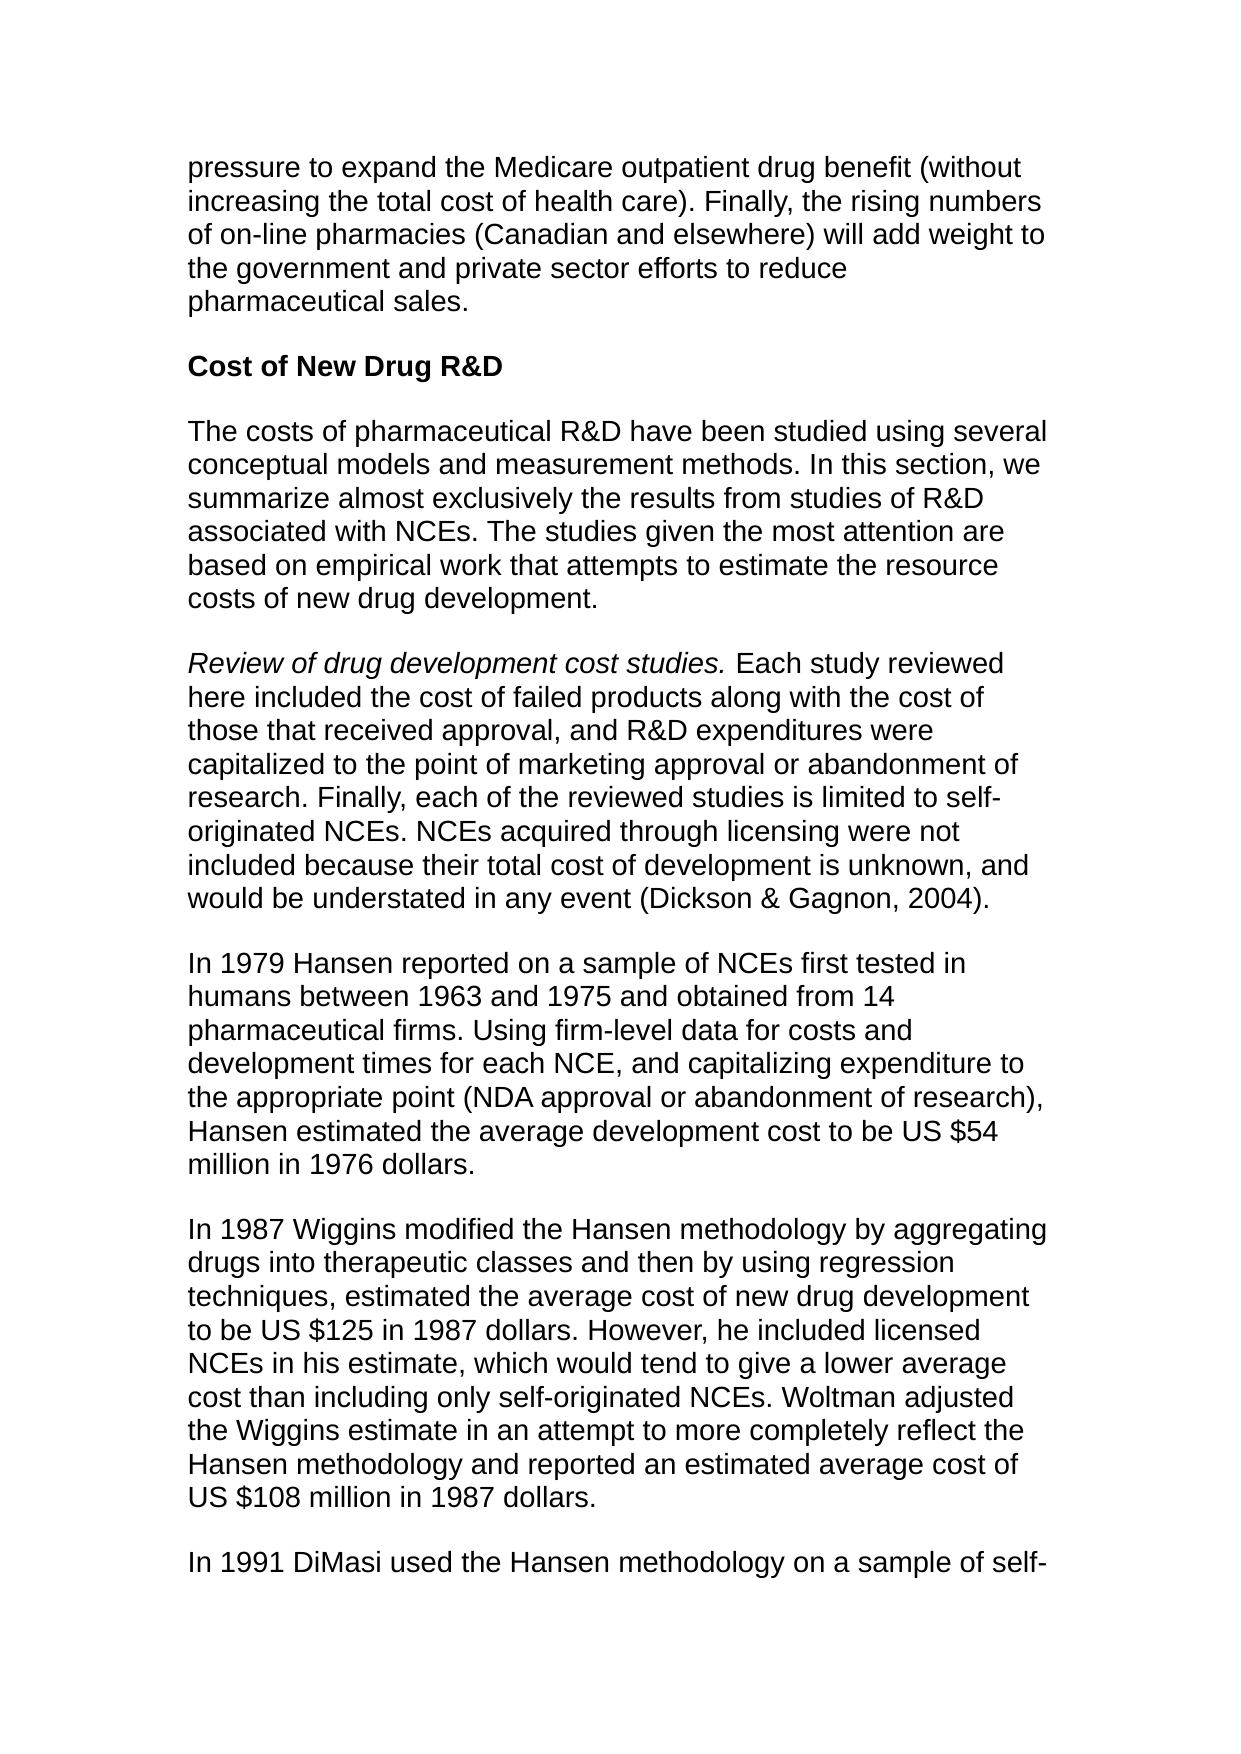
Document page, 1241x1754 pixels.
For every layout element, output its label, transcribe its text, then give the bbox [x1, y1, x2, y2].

text Review of drug development cost studies. Each study reviewed here included the cost of failed products along with the cost of those that received approval, and R&D expenditures were capitalized to the point of marketing approval or abandonment of research. Finally, each of the reviewed studies is limited to self-originated NCEs. NCEs acquired through licensing were not included because their total cost of development is unknown, and would be understated in any event (Dickson & Gagnon, 2004). [187, 646, 1053, 914]
text The costs of pharmaceutical R&D have been studied using several conceptual models and measurement methods. In this section, we summarize almost exclusively the results from studies of R&D associated with NCEs. The studies given the most attention are based on empirical work that attempts to estimate the resource costs of new drug development. [187, 414, 1053, 615]
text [187, 1545, 1053, 1578]
text Cost of New Drug R&D [187, 349, 1053, 382]
text In 1979 Hansen reported on a sample of NCEs first tested in humans between 1963 and 1975 and obtained from 14 pharmaceutical firms. Using firm-level data for costs and development times for each NCE, and capitalizing expenditure to the appropriate point (NDA approval or abandonment of research), Hansen estimated the average development cost to be US $54 million in 1976 dollars. [187, 946, 1053, 1181]
text In 1987 Wiggins modified the Hansen methodology by aggregating drugs into therapeutic classes and then by using regression techniques, estimated the average cost of new drug development to be US $125 in 1987 dollars. However, he included licensed NCEs in his estimate, which would tend to give a lower average cost than including only self-originated NCEs. Woltman adjusted the Wiggins estimate in an attempt to more completely reflect the Hansen methodology and reported an estimated average cost of US $108 million in 1987 dollars. [187, 1212, 1053, 1514]
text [187, 150, 1053, 318]
